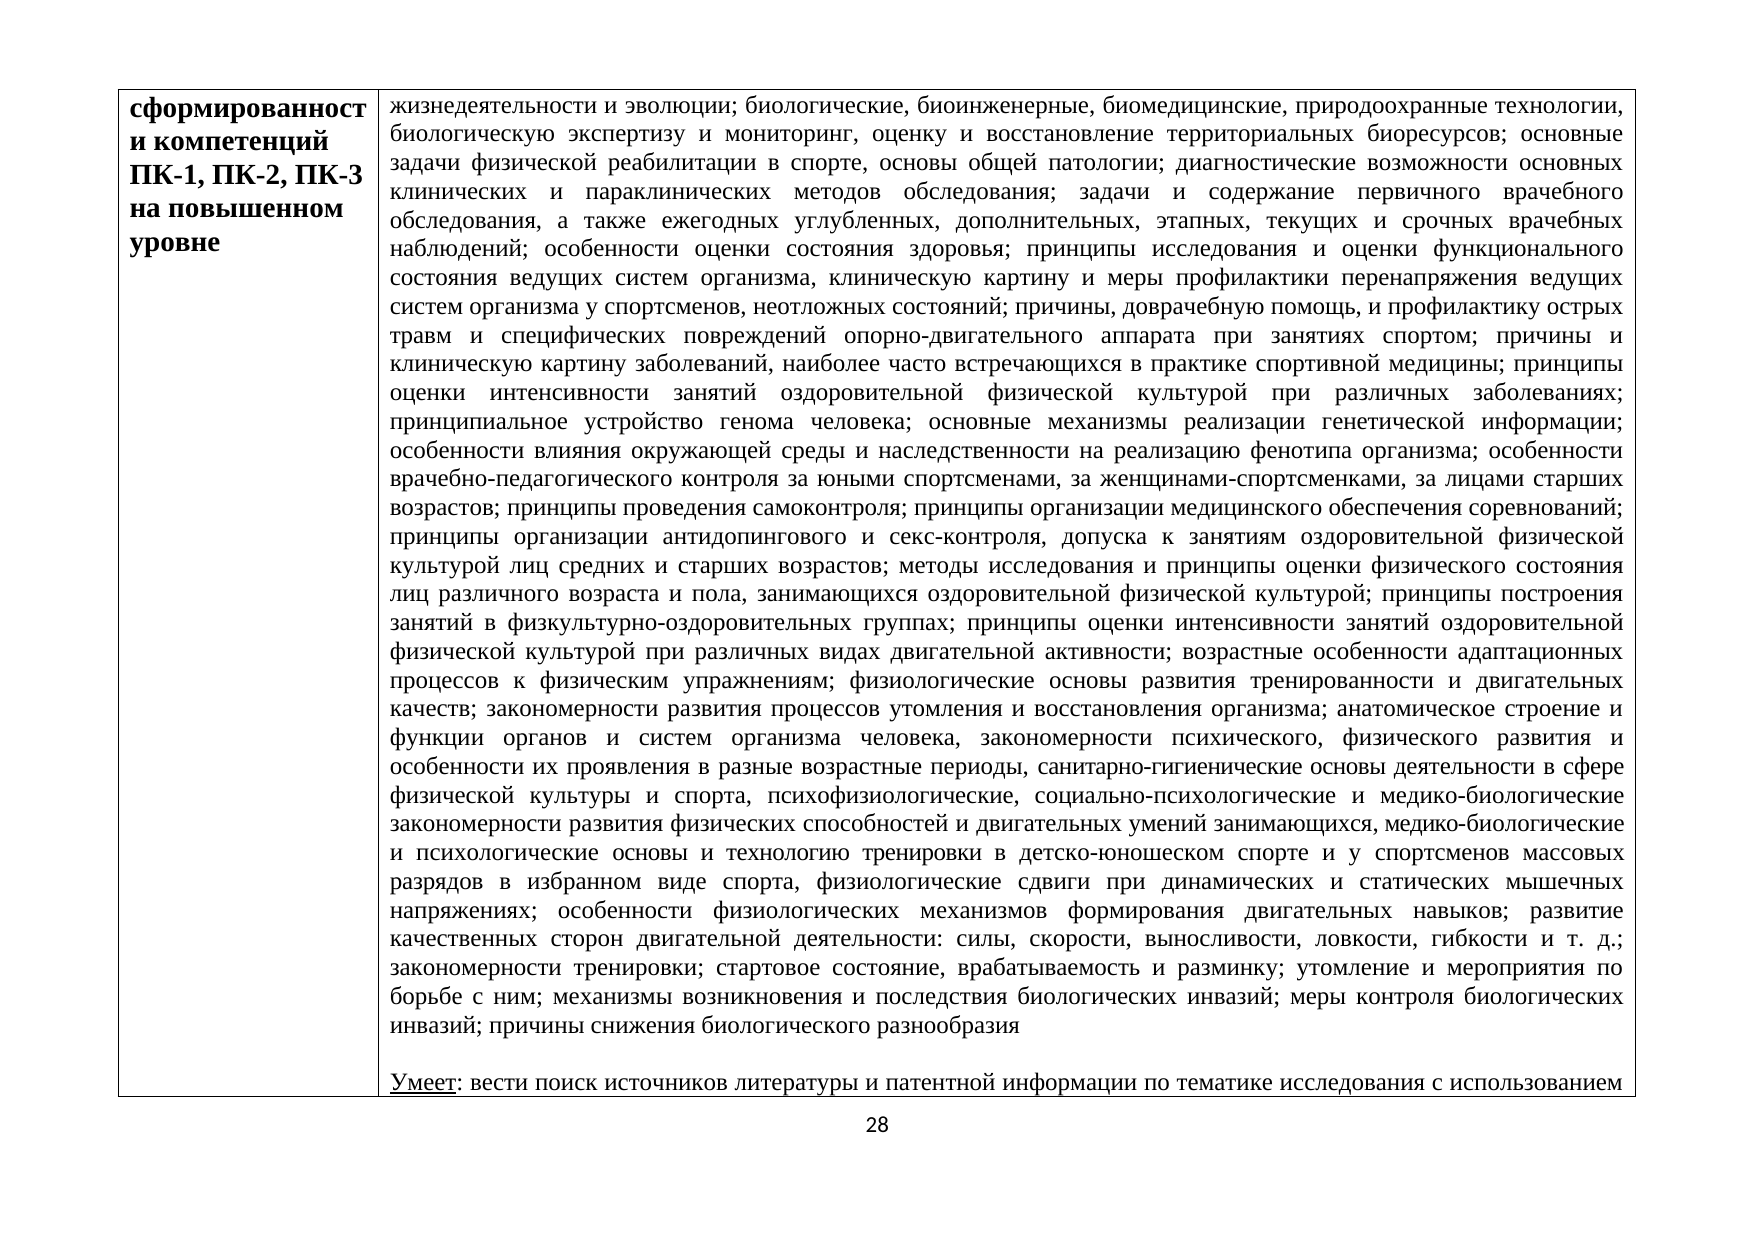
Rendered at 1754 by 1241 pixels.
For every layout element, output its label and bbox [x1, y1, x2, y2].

table_cell [119, 90, 378, 1096]
table_cell [379, 90, 1635, 1096]
